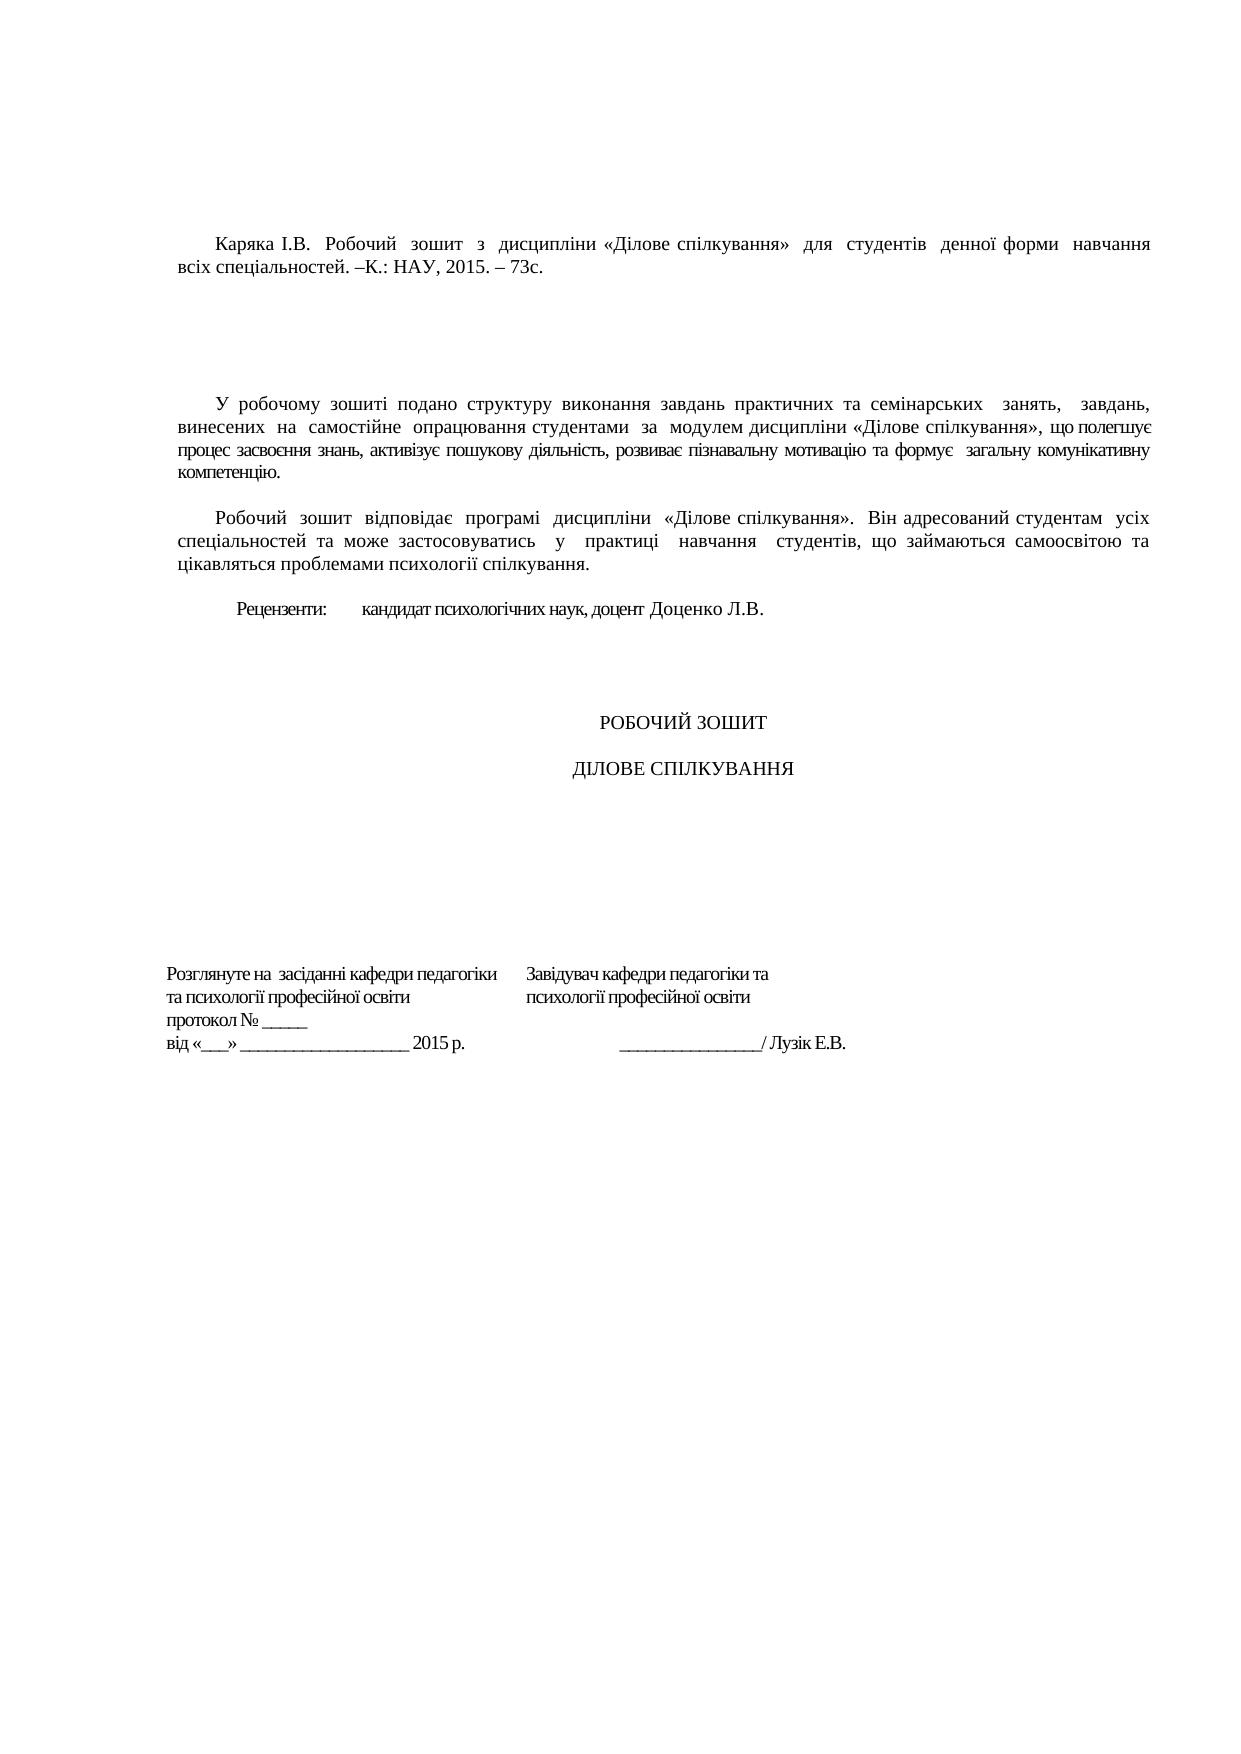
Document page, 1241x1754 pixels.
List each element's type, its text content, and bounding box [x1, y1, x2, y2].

text РОБОЧИЙ ЗОШИТ [177, 711, 1152, 734]
text ДІЛОВЕ СПІЛКУВАННЯ [177, 757, 1152, 780]
text Рецензенти: кандидат психологічних наук, доцент Доценко Л.В. [236, 597, 1152, 620]
text У робочому зошиті подано структуру виконання завдань практичних та семінарських занять, завдань, винесених на самостійне опрацювання студентами за модулем дисципліни «Ділове спілкування», що полегшує процес засвоєння знань, активізує пошукову діяльність, розвиває пізнавальну мотивацію та формує загальну комунікативну компетенцію. [177, 392, 1152, 483]
table_header Завідувач кафедри педагогіки та психології професійної освіти ________________/ Лузік Е.В. [515, 962, 859, 1076]
text Каряка І.В. Робочий зошит з дисципліни «Ділове спілкування» для студентів денної форми навчання всіх спеціальностей. –К.: НАУ, 2015. – 73с. [177, 232, 1152, 278]
table_header Розглянуте на засіданні кафедри педагогіки та психології професійної освіти протокол № _____ від «___» ___________________ 2015 р. [155, 962, 514, 1076]
text Робочий зошит відповідає програмі дисципліни «Ділове спілкування». Він адресований студентам усіх спеціальностей та може застосовуватись у практиці навчання студентів, що займаються самоосвітою та цікавляться проблемами психології спілкування. [177, 506, 1152, 574]
